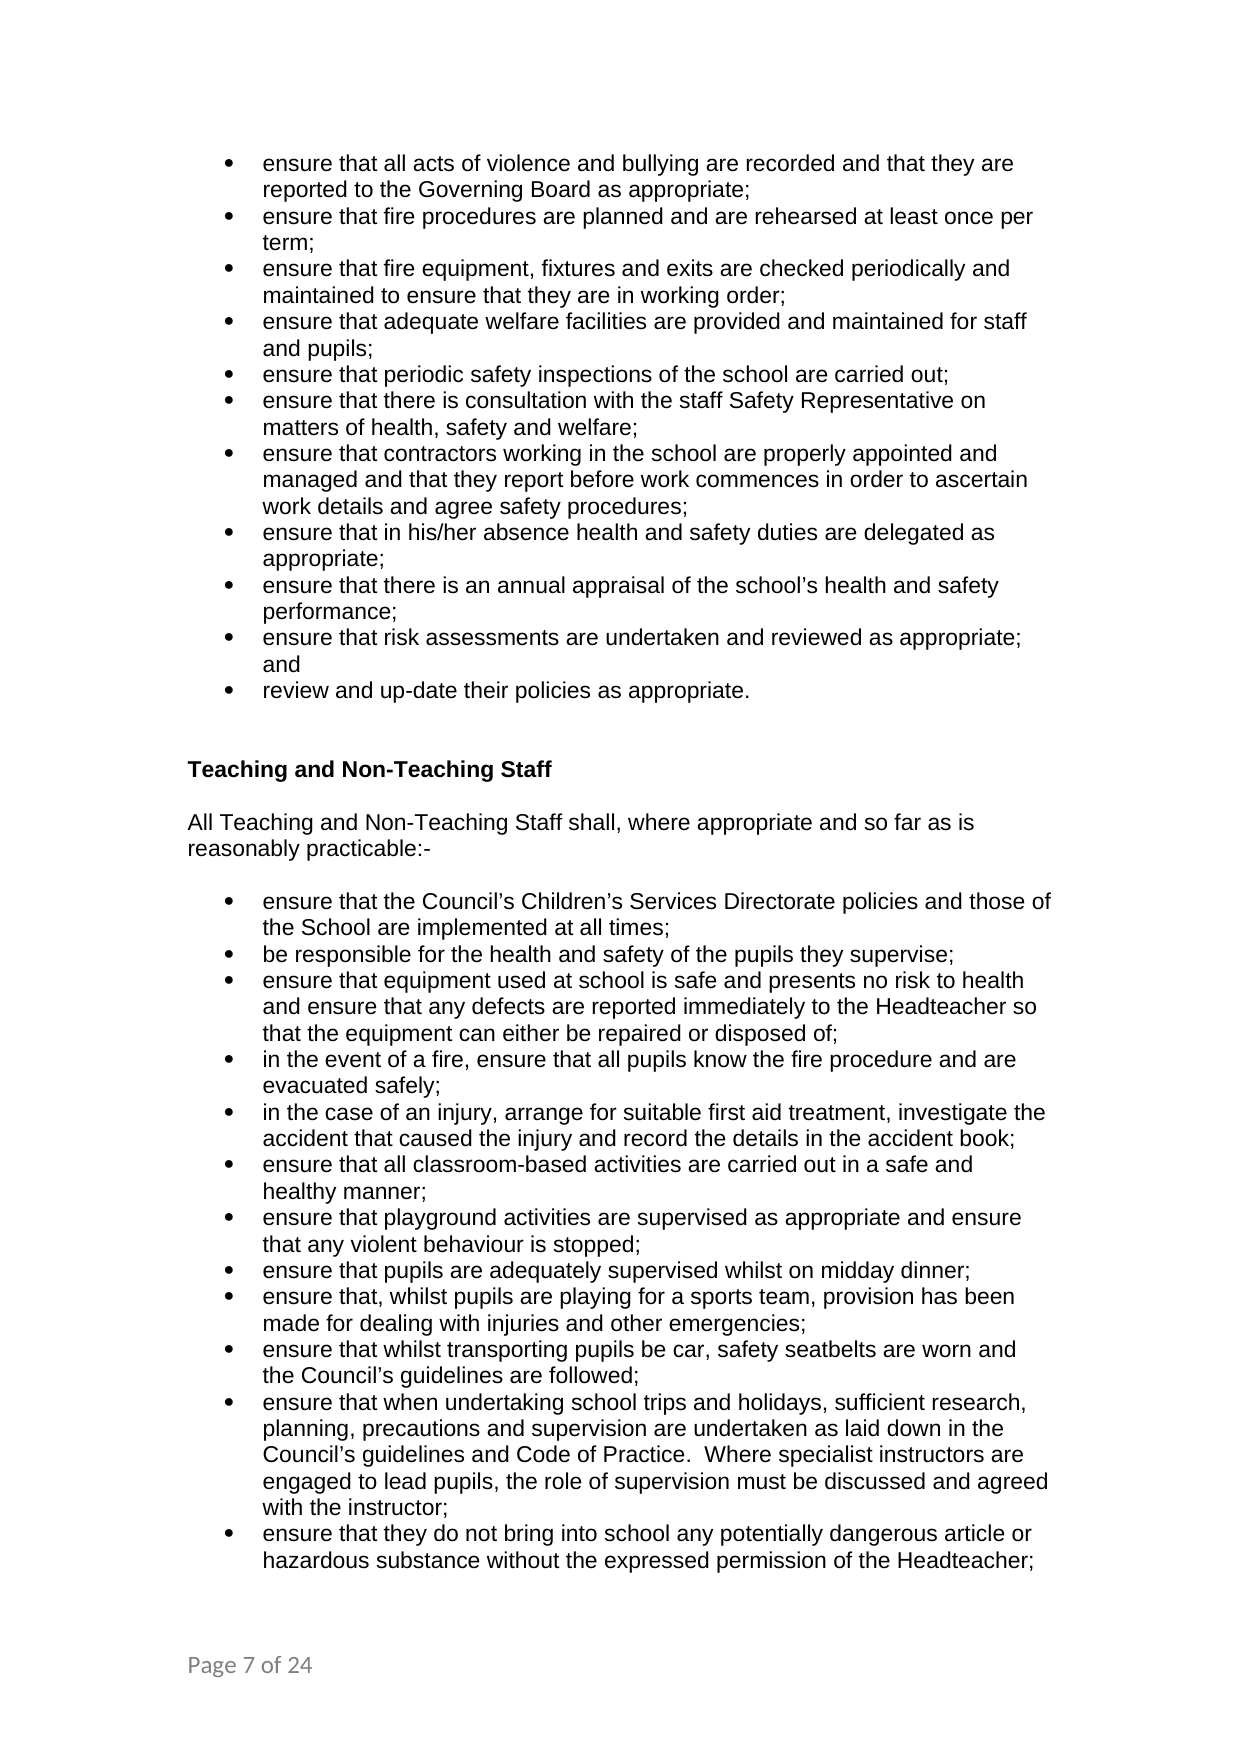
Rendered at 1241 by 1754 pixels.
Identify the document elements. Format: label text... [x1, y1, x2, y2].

list ensure that in his/her absence health and safety duties are delegated as appropriate; [225, 519, 1053, 572]
list ensure that when undertaking school trips and holidays, sufficient research, planning, precautions and supervision are undertaken as laid down in the Council’s guidelines and Code of Practice. Where specialist instructors are engaged to lead pupils, the role of supervision must be discussed and agreed with the instructor; [225, 1389, 1053, 1520]
list review and up-date their policies as appropriate. [225, 677, 1053, 703]
list ensure that risk assessments are undertaken and reviewed as appropriate; and [225, 624, 1053, 677]
list ensure that equipment used at school is safe and presents no risk to health and ensure that any defects are reported immediately to the Headteacher so that the equipment can either be repaired or disposed of; [225, 967, 1053, 1046]
list ensure that the Council’s Children’s Services Directorate policies and those of the School are implemented at all times; [225, 888, 1053, 941]
list be responsible for the health and safety of the pupils they supervise; [225, 941, 1053, 967]
list ensure that periodic safety inspections of the school are carried out; [225, 361, 1053, 387]
list ensure that whilst transporting pupils be car, safety seatbelts are worn and the Council’s guidelines are followed; [225, 1336, 1053, 1389]
list ensure that adequate welfare facilities are provided and maintained for staff and pupils; [225, 308, 1053, 361]
list ensure that there is an annual appraisal of the school’s health and safety performance; [225, 572, 1053, 624]
list ensure that playground activities are supervised as appropriate and ensure that any violent behaviour is stopped; [225, 1204, 1053, 1257]
list ensure that fire procedures are planned and are rehearsed at least once per term; [225, 203, 1053, 255]
list All Teaching and Non-Teaching Staff shall, where appropriate and so far as is reasonably practicable:- [187, 809, 1053, 862]
list in the case of an injury, arrange for suitable first aid treatment, investigate the accident that caused the injury and record the details in the accident book; [225, 1099, 1053, 1151]
list ensure that contractors working in the school are properly appointed and managed and that they report before work commences in order to ascertain work details and agree safety procedures; [225, 440, 1053, 519]
list ensure that there is consultation with the staff Safety Representative on matters of health, safety and welfare; [225, 387, 1053, 440]
list ensure that fire equipment, fixtures and exits are checked periodically and maintained to ensure that they are in working order; [225, 255, 1053, 308]
list in the event of a fire, ensure that all pupils know the fire procedure and are evacuated safely; [225, 1046, 1053, 1099]
list ensure that pupils are adequately supervised whilst on midday dinner; [225, 1257, 1053, 1283]
list ensure that, whilst pupils are playing for a sports team, provision has been made for dealing with injuries and other emergencies; [225, 1283, 1053, 1336]
subtitle Teaching and Non-Teaching Staff [187, 756, 1053, 782]
list ensure that they do not bring into school any potentially dangerous article or hazardous substance without the expressed permission of the Headteacher; [225, 1520, 1053, 1573]
list ensure that all acts of violence and bullying are recorded and that they are reported to the Governing Board as appropriate; [225, 150, 1053, 203]
list ensure that all classroom-based activities are carried out in a safe and healthy manner; [225, 1151, 1053, 1204]
